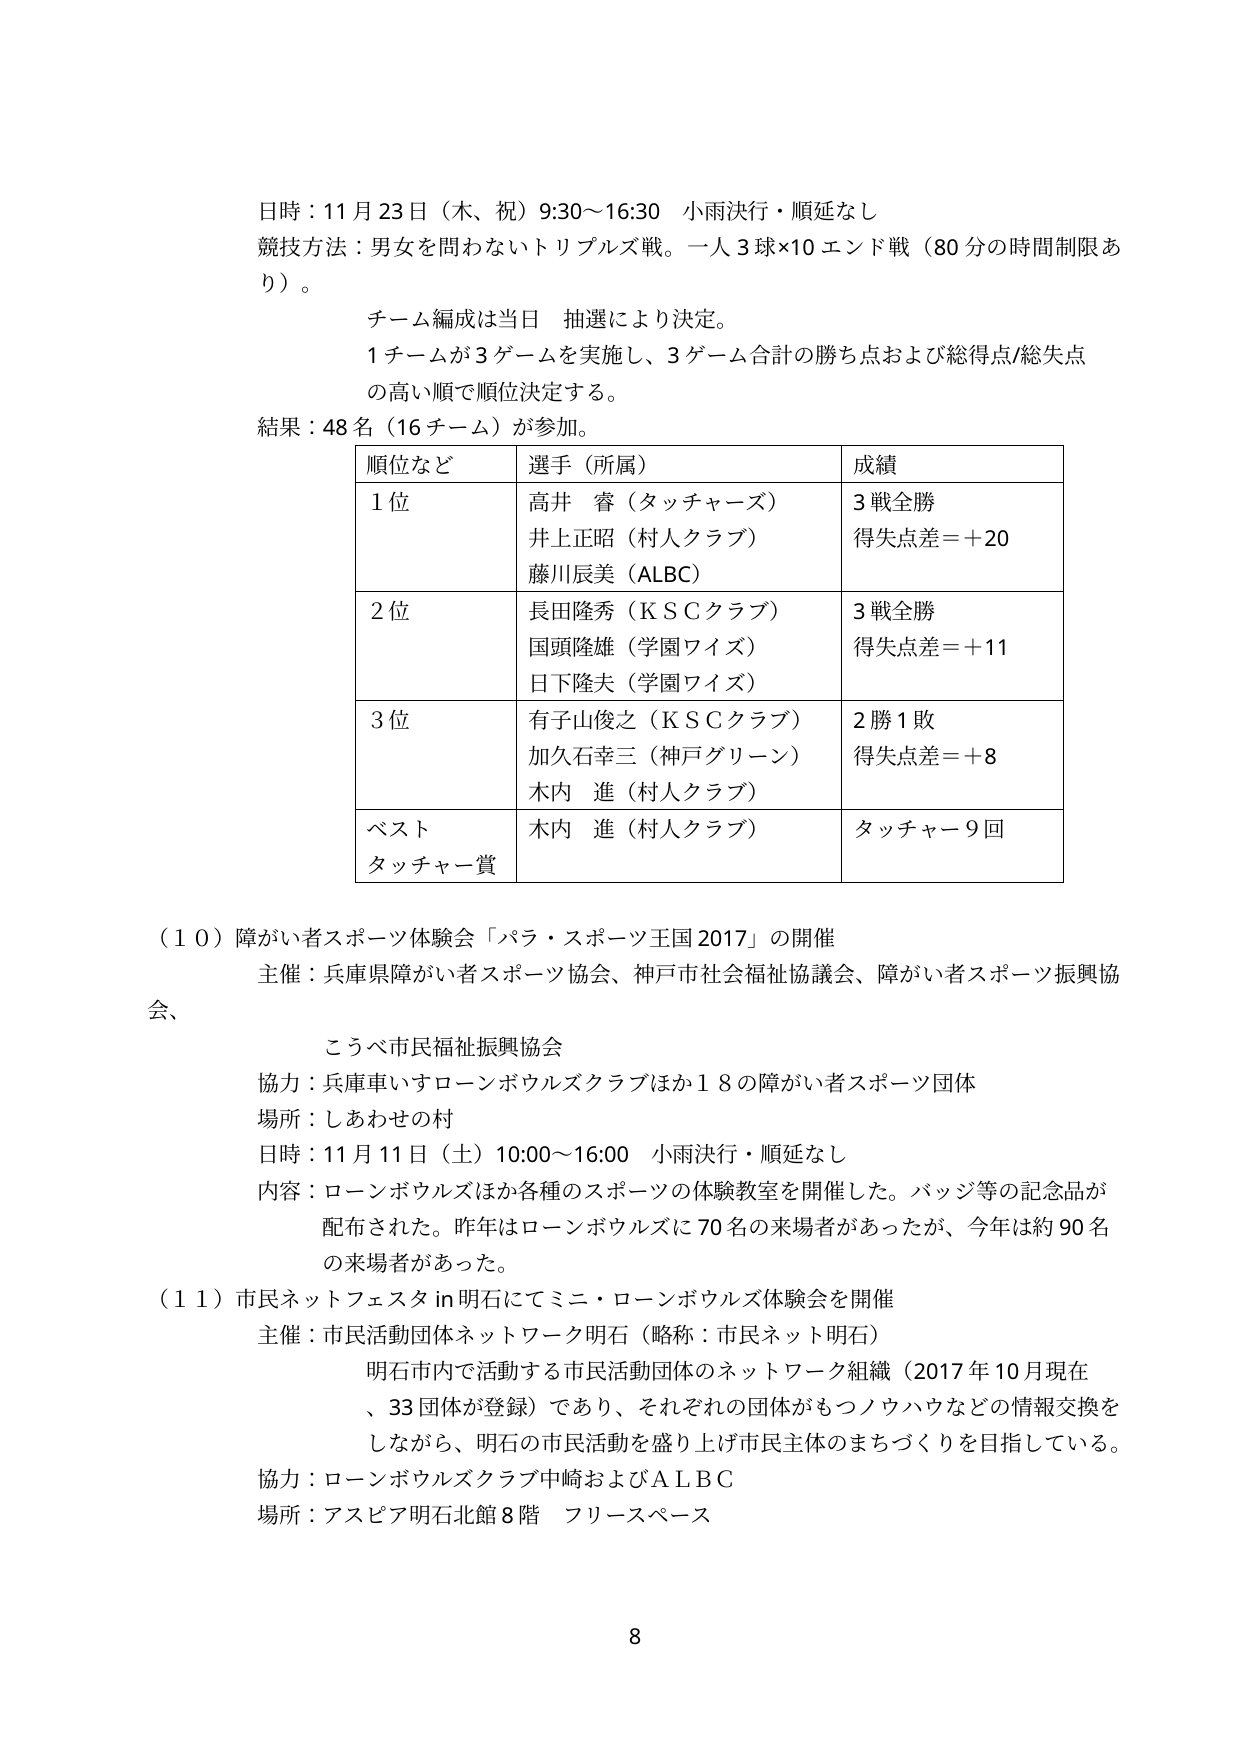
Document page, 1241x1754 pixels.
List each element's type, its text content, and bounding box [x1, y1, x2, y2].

text 場所：アスピア明石北館8階 フリースペース [148, 1496, 1122, 1532]
text 配布された。昨年はローンボウルズに70名の来場者があったが、今年は約90名 [148, 1208, 1122, 1244]
table_cell 有子山俊之（ＫＳＣクラブ） 加久石幸三（神戸グリーン） 木内 進（村人クラブ） [517, 701, 841, 809]
table_header 順位など [356, 446, 516, 482]
table_cell ベスト タッチャー賞 [356, 810, 516, 882]
table_cell ３位 [356, 701, 516, 809]
text 主催：市民活動団体ネットワーク明石（略称：市民ネット明石） [148, 1316, 1122, 1352]
text 日時：11月23日（木、祝）9:30～16:30 小雨決行・順延なし [148, 192, 1122, 228]
table_cell 高井 睿（タッチャーズ） 井上正昭（村人クラブ） 藤川辰美（ALBC） [517, 483, 841, 591]
text 、33団体が登録）であり、それぞれの団体がもつノウハウなどの情報交換をしながら、明石の市民活動を盛り上げ市民主体のまちづくりを目指している。 [366, 1388, 1122, 1460]
table_header 選手（所属） [517, 446, 841, 482]
text （１１）市民ネットフェスタin明石にてミニ・ローンボウルズ体験会を開催 [148, 1280, 1122, 1316]
table_cell タッチャー９回 [842, 810, 1063, 882]
text 結果：48名（16チーム）が参加。 [148, 408, 1122, 444]
text 明石市内で活動する市民活動団体のネットワーク組織（2017年10月現在 [148, 1352, 1122, 1388]
table_header 成績 [842, 446, 1063, 482]
text の高い順で順位決定する。 [169, 372, 1122, 408]
text 競技方法：男女を問わないトリプルズ戦。一人3球×10エンド戦（80分の時間制限あり）。 [257, 228, 1122, 300]
text の来場者があった。 [148, 1244, 1122, 1280]
table_cell 2勝1敗 得失点差＝＋8 [842, 701, 1063, 809]
table_cell 3戦全勝 得失点差＝＋11 [842, 592, 1063, 700]
table_cell ２位 [356, 592, 516, 700]
text チーム編成は当日 抽選により決定。 [148, 300, 1122, 336]
text 主催：兵庫県障がい者スポーツ協会、神戸市社会福祉協議会、障がい者スポーツ振興協会、 [148, 955, 1122, 1027]
table_cell １位 [356, 483, 516, 591]
text 日時：11月11日（土）10:00～16:00 小雨決行・順延なし [148, 1136, 1122, 1172]
table_cell 3戦全勝 得失点差＝＋20 [842, 483, 1063, 591]
text こうべ市民福祉振興協会 [148, 1027, 1122, 1063]
text 内容：ローンボウルズほか各種のスポーツの体験教室を開催した。バッジ等の記念品が [148, 1172, 1122, 1208]
text （１０）障がい者スポーツ体験会「パラ・スポーツ王国2017」の開催 [148, 919, 1122, 955]
table_cell 木内 進（村人クラブ） [517, 810, 841, 882]
text 協力：兵庫車いすローンボウルズクラブほか１８の障がい者スポーツ団体 [148, 1063, 1122, 1099]
table_cell 長田隆秀（ＫＳＣクラブ） 国頭隆雄（学園ワイズ） 日下隆夫（学園ワイズ） [517, 592, 841, 700]
text 場所：しあわせの村 [148, 1099, 1122, 1136]
text 協力：ローンボウルズクラブ中崎およびＡＬＢＣ [148, 1460, 1122, 1496]
text 1チームが3ゲームを実施し、3ゲーム合計の勝ち点および総得点/総失点 [148, 336, 1122, 372]
